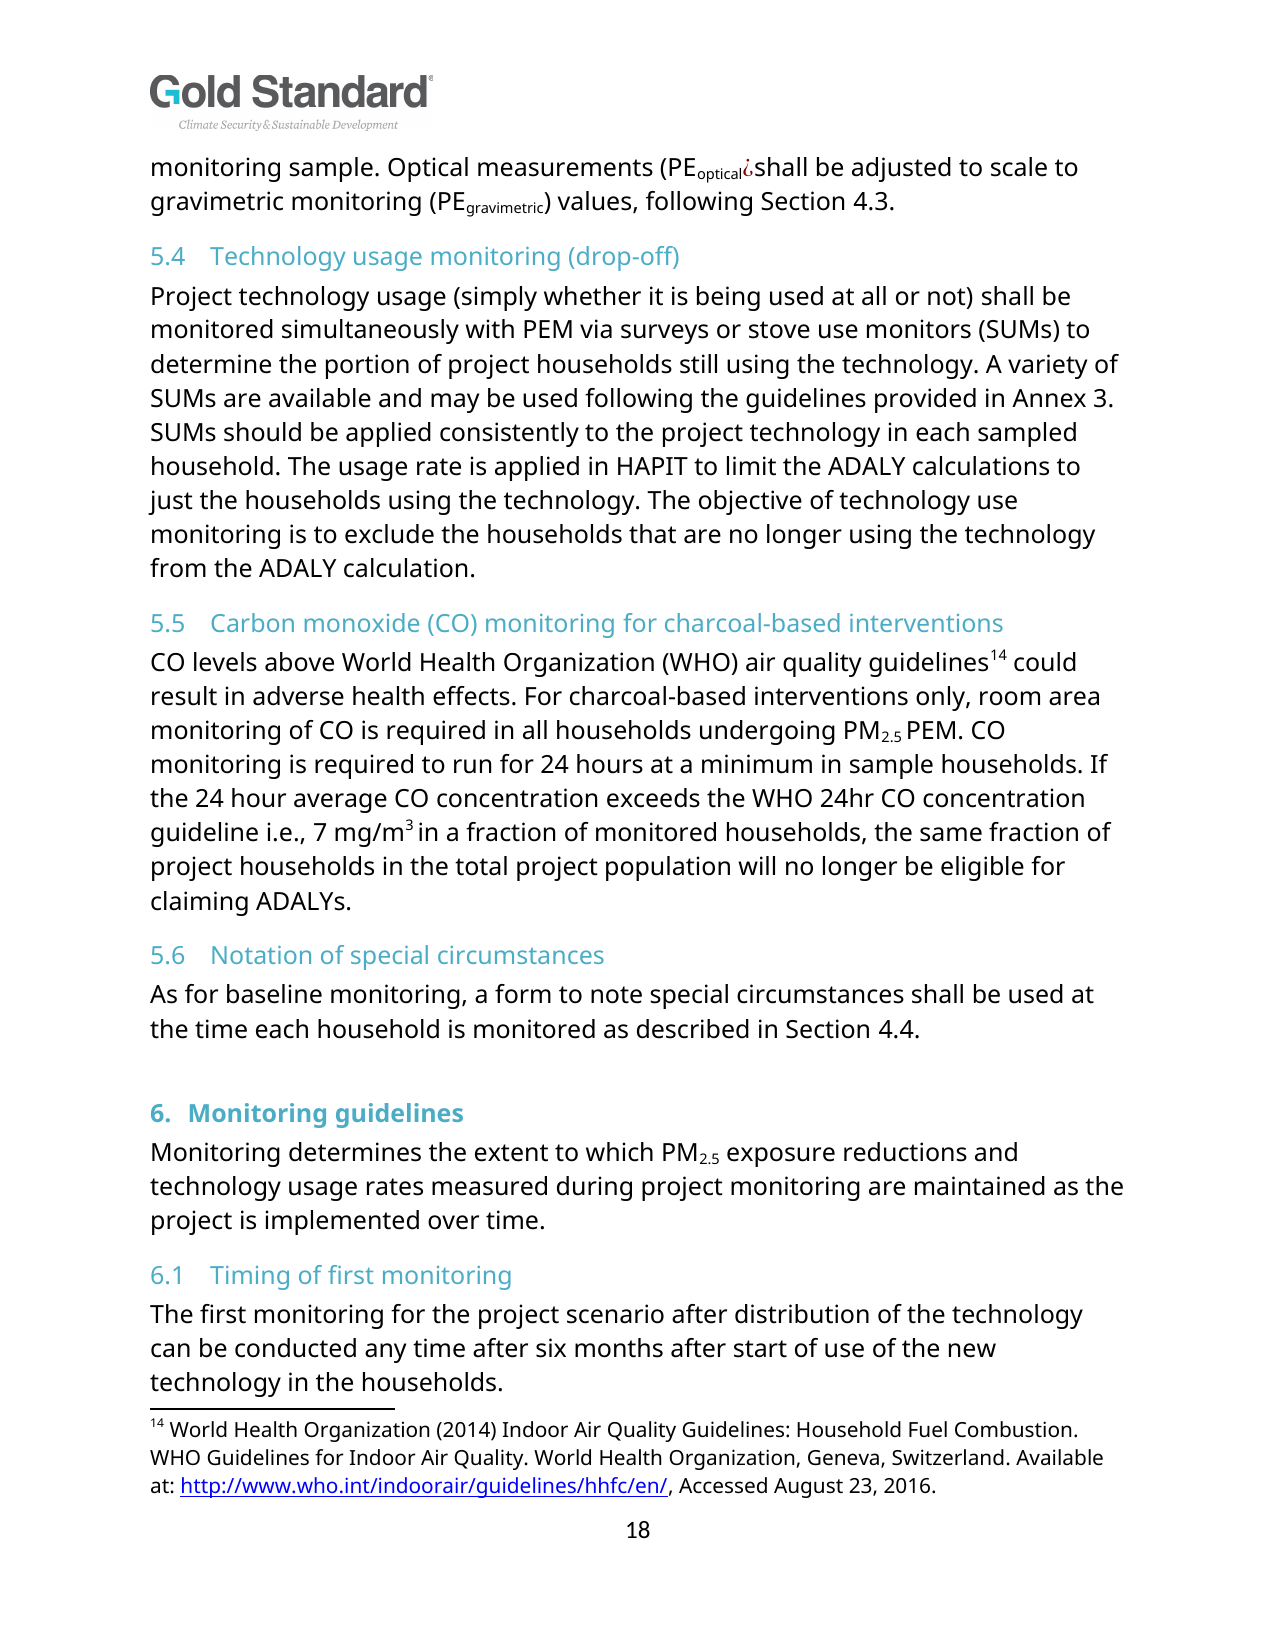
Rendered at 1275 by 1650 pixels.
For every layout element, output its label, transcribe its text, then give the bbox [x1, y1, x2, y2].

subtitle Carbon monoxide (CO) monitoring for charcoal-based interventions [150, 606, 1125, 639]
text Monitoring determines the extent to which PM2.5 exposure reductions and technology usage rates measured during project monitoring are maintained as the project is implemented over time. [150, 1134, 1125, 1237]
text As for baseline monitoring, a form to note special circumstances shall be used at the time each household is monitored as described in Section 3.4. [150, 977, 1125, 1045]
subtitle Timing of first monitoring [150, 1257, 1125, 1292]
text CO levels above World Health Organization (WHO) air quality guidelines could result in adverse health effects. For charcoal-based interventions only, room area monitoring of CO is required in all households undergoing PM2.5 PEM. CO monitoring is required to run for 24 hours at a minimum in sample households. If the 24 hour average CO concentration exceeds the WHO 24hr CO concentration guideline i.e., 7 mg/m3 in a fraction of monitored households, the same fraction of project households in the total project population will no longer be eligible for claiming ADALYs. [150, 645, 1125, 917]
picture [150, 75, 433, 131]
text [150, 150, 1125, 218]
text Project technology usage (simply whether it is being used at all or not) shall be monitored simultaneously with PEM via surveys or stove use monitors (SUMs) to determine the portion of project households still using the technology. A variety of SUMs are available and may be used following the guidelines provided in Annex 3. SUMs should be applied consistently to the project technology in each sampled household. The usage rate is applied in HAPIT to limit the ADALY calculations to just the households using the technology. The objective of technology use monitoring is to exclude the households that are no longer using the technology from the ADALY calculation. [150, 278, 1125, 585]
subtitle Notation of special circumstances [150, 938, 1125, 972]
subtitle Monitoring guidelines [150, 1095, 1125, 1129]
text The first monitoring for the project scenario after distribution of the technology can be conducted any time after six months after start of use of the new technology in the households. [150, 1297, 1125, 1399]
subtitle Technology usage monitoring (drop-off) [150, 239, 1125, 273]
